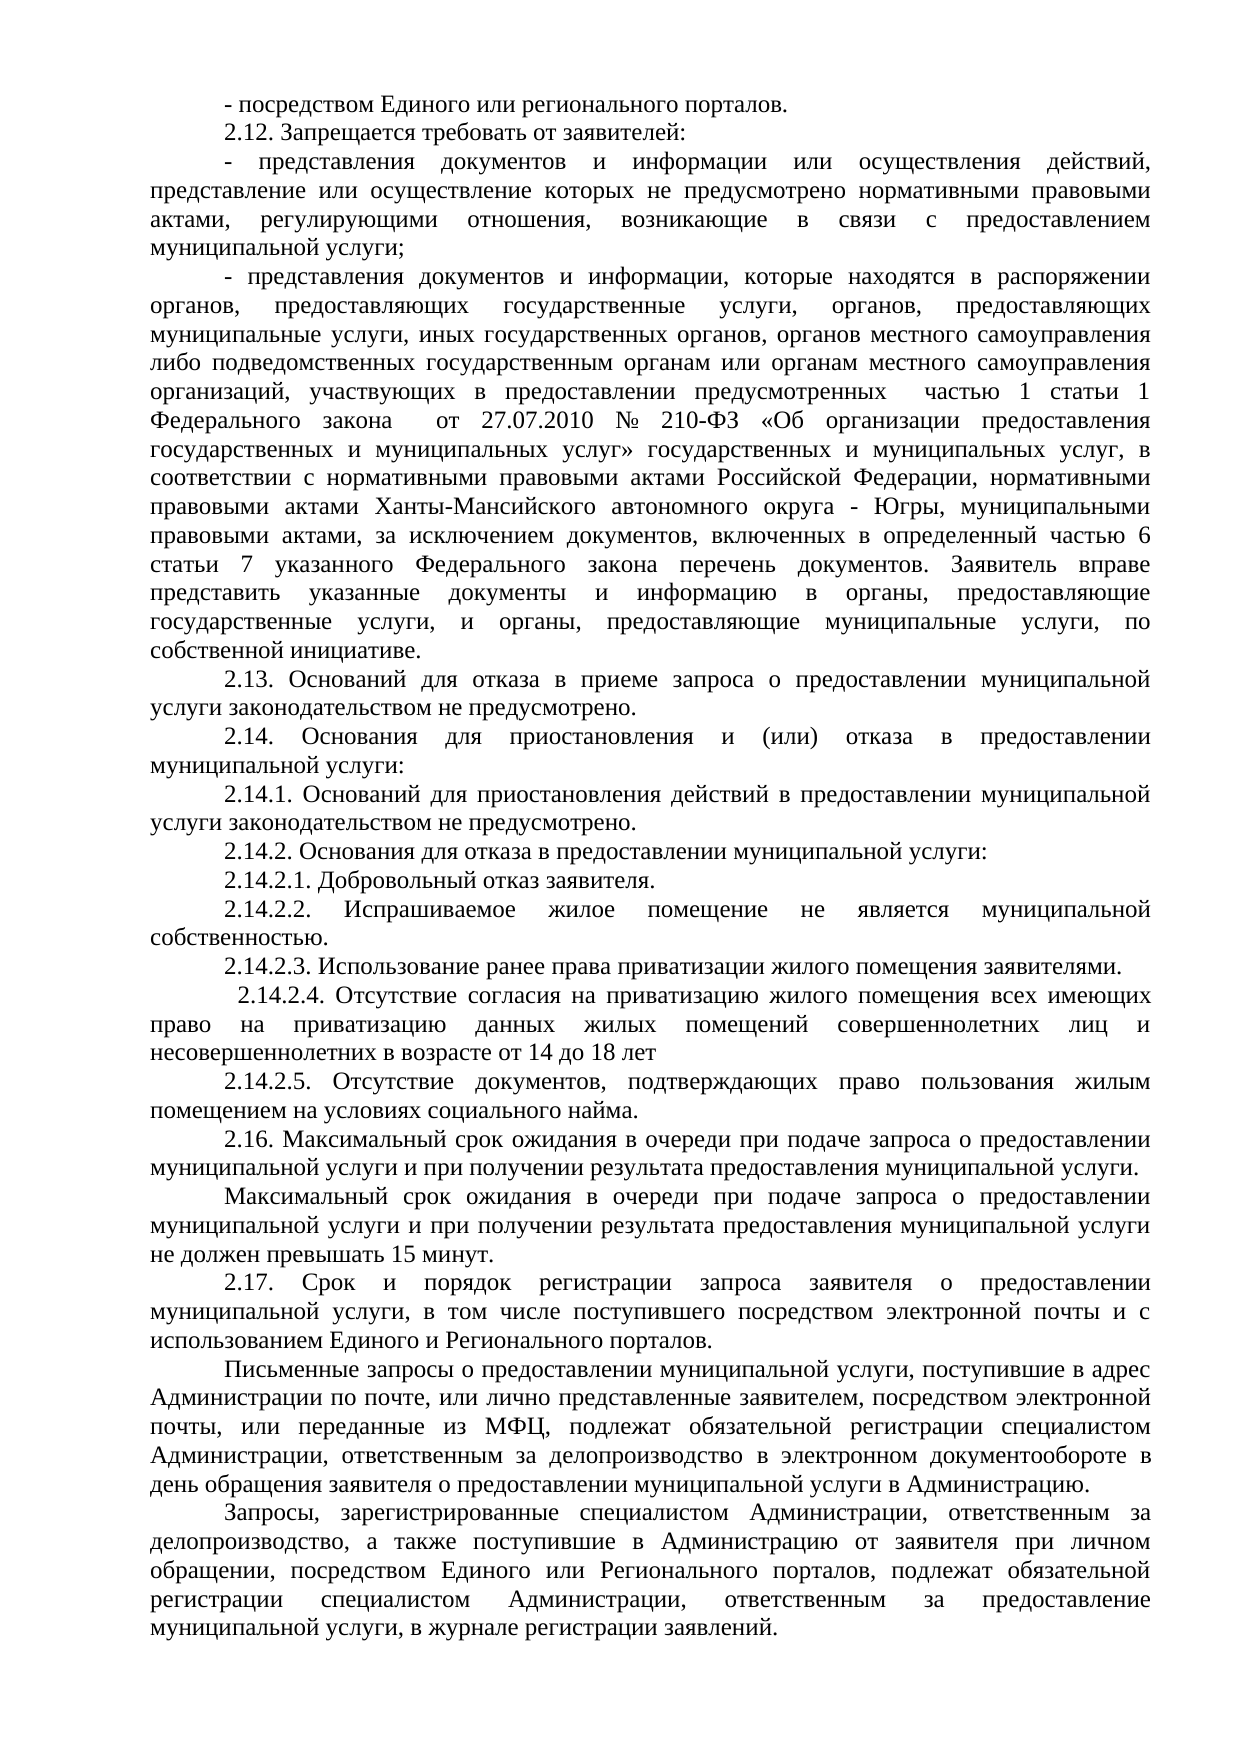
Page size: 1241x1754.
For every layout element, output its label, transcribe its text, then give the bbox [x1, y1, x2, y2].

text - представления документов и информации или осуществления действий, представление или осуществление которых не предусмотрено нормативными правовыми актами, регулирующими отношения, возникающие в связи с предоставлением муниципальной услуги; [150, 146, 1152, 261]
text 2.13. Оснований для отказа в приеме запроса о предоставлении муниципальной услуги законодательством не предусмотрено. [150, 664, 1152, 721]
text Запросы, зарегистрированные специалистом Администрации, ответственным за делопроизводство, а также поступившие в Администрацию от заявителя при личном обращении, посредством Единого или Регионального порталов, подлежат обязательной регистрации специалистом Администрации, ответственным за предоставление муниципальной услуги, в журнале регистрации заявлений. [150, 1497, 1152, 1641]
text 2.16. Максимальный срок ожидания в очереди при подаче запроса о предоставлении муниципальной услуги и при получении результата предоставления муниципальной услуги. [150, 1124, 1152, 1181]
text 2.14.2.1. Добровольный отказ заявителя. [150, 865, 1152, 894]
text 2.14.1. Оснований для приостановления действий в предоставлении муниципальной услуги законодательством не предусмотрено. [150, 779, 1152, 836]
text 2.12. Запрещается требовать от заявителей: [150, 117, 1152, 146]
text 2.14.2.2. Испрашиваемое жилое помещение не является муниципальной собственностью. [150, 894, 1152, 951]
text Письменные запросы о предоставлении муниципальной услуги, поступившие в адрес Администрации по почте, или лично представленные заявителем, посредством электронной почты, или переданные из МФЦ, подлежат обязательной регистрации специалистом Администрации, ответственным за делопроизводство в электронном документообороте в день обращения заявителя о предоставлении муниципальной услуги в Администрацию. [150, 1354, 1152, 1497]
text - посредством Единого или регионального порталов. [150, 89, 1152, 117]
text 2.14.2.3. Использование ранее права приватизации жилого помещения заявителями. [150, 951, 1152, 980]
text 2.14.2.5. Отсутствие документов, подтверждающих право пользования жилым помещением на условиях социального найма. [150, 1066, 1152, 1124]
text 2.17. Срок и порядок регистрации запроса заявителя о предоставлении муниципальной услуги, в том числе поступившего посредством электронной почты и с использованием Единого и Регионального порталов. [150, 1267, 1152, 1354]
text Максимальный срок ожидания в очереди при подаче запроса о предоставлении муниципальной услуги и при получении результата предоставления муниципальной услуги не должен превышать 15 минут. [150, 1181, 1152, 1267]
text 2.14.2.4. Отсутствие согласия на приватизацию жилого помещения всех имеющих право на приватизацию данных жилых помещений совершеннолетних лиц и несовершеннолетних в возрасте от 14 до 18 лет [150, 980, 1152, 1066]
text 2.14.2. Основания для отказа в предоставлении муниципальной услуги: [150, 836, 1152, 865]
text 2.14. Основания для приостановления и (или) отказа в предоставлении муниципальной услуги: [150, 721, 1152, 779]
text - представления документов и информации, которые находятся в распоряжении органов, предоставляющих государственные услуги, органов, предоставляющих муниципальные услуги, иных государственных органов, органов местного самоуправления либо подведомственных государственным органам или органам местного самоуправления организаций, участвующих в предоставлении предусмотренных частью 1 статьи 1 Федерального закона от 27.07.2010 № 210-ФЗ «Об организации предоставления государственных и муниципальных услуг» государственных и муниципальных услуг, в соответствии с нормативными правовыми актами Российской Федерации, нормативными правовыми актами Ханты-Мансийского автономного округа - Югры, муниципальными правовыми актами, за исключением документов, включенных в определенный частью 6 статьи 7 указанного Федерального закона перечень документов. Заявитель вправе представить указанные документы и информацию в органы, предоставляющие государственные услуги, и органы, предоставляющие муниципальные услуги, по собственной инициативе. [150, 261, 1152, 664]
